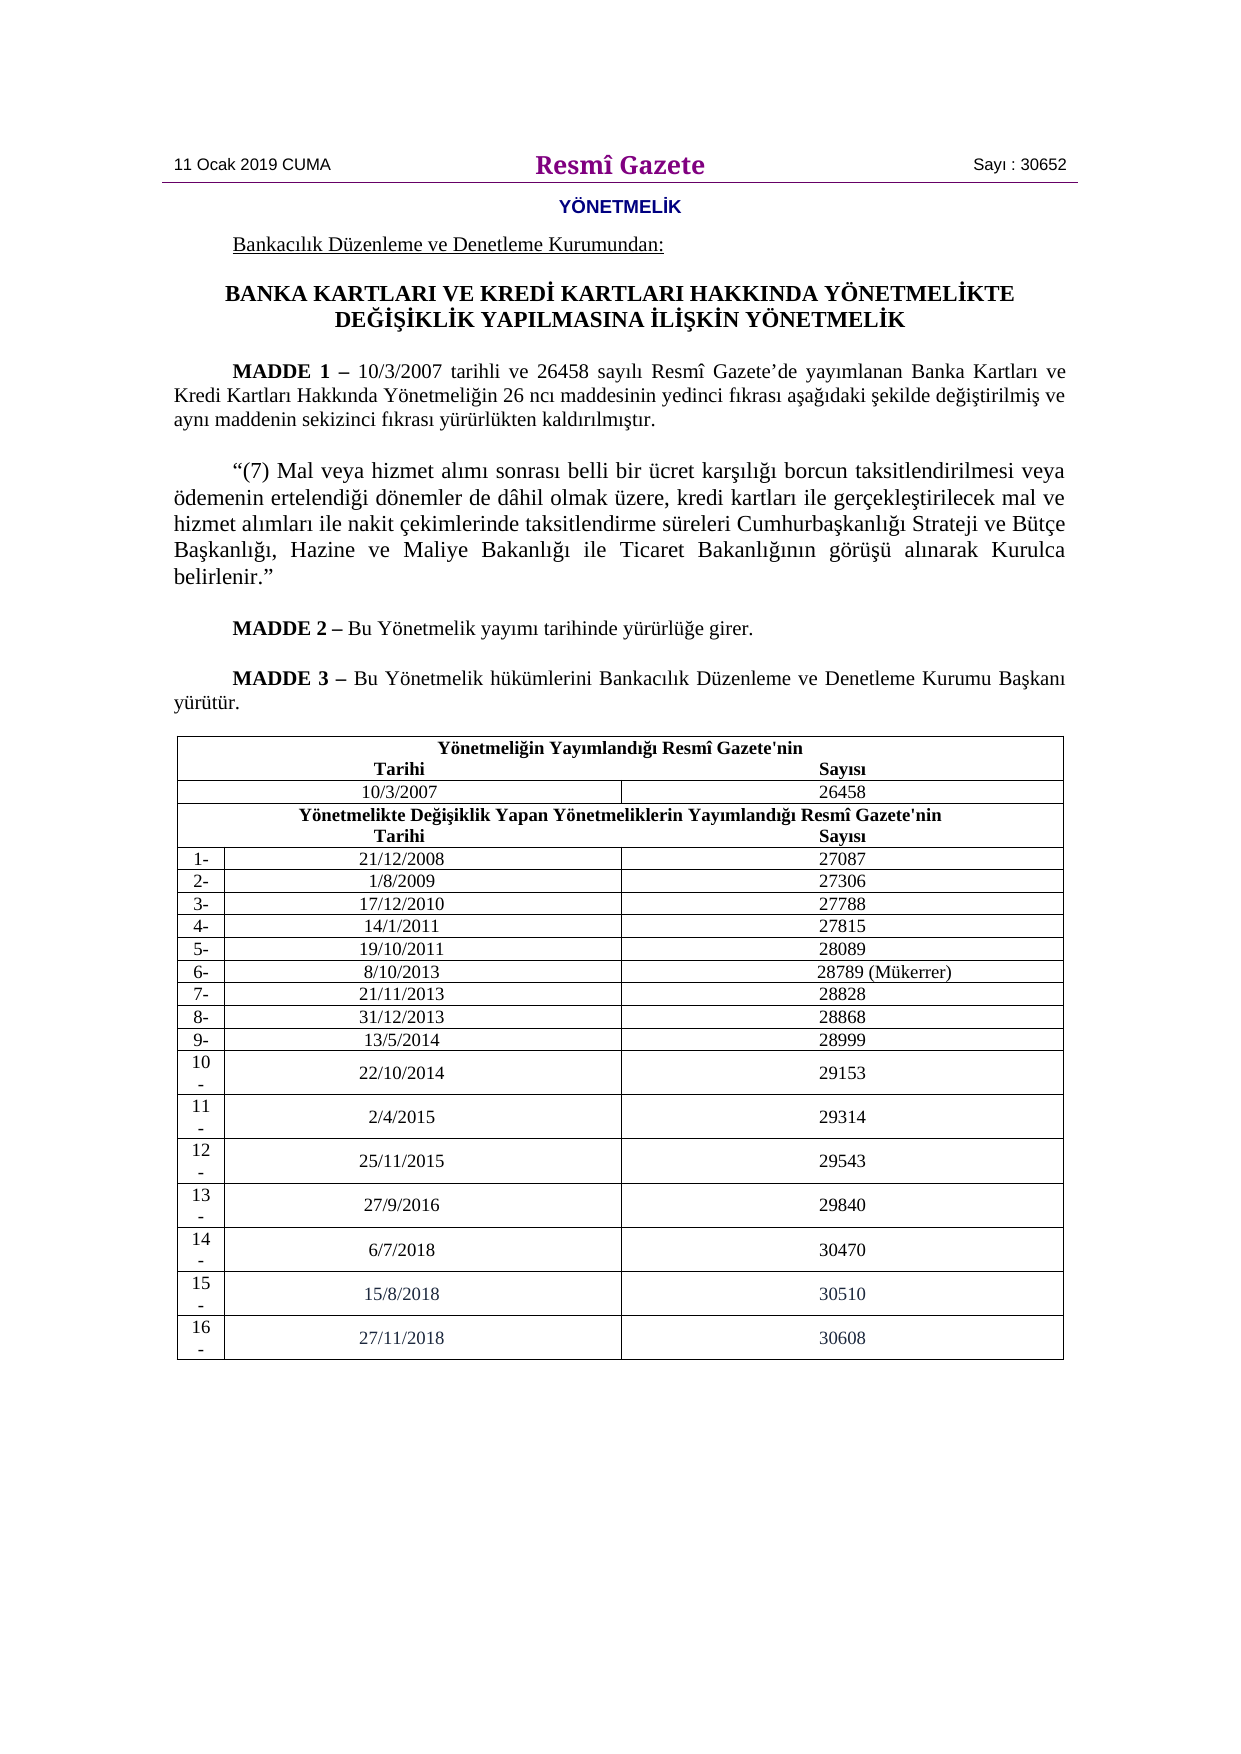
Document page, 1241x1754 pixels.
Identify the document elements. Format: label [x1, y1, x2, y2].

table_header [146, 148, 1094, 1360]
